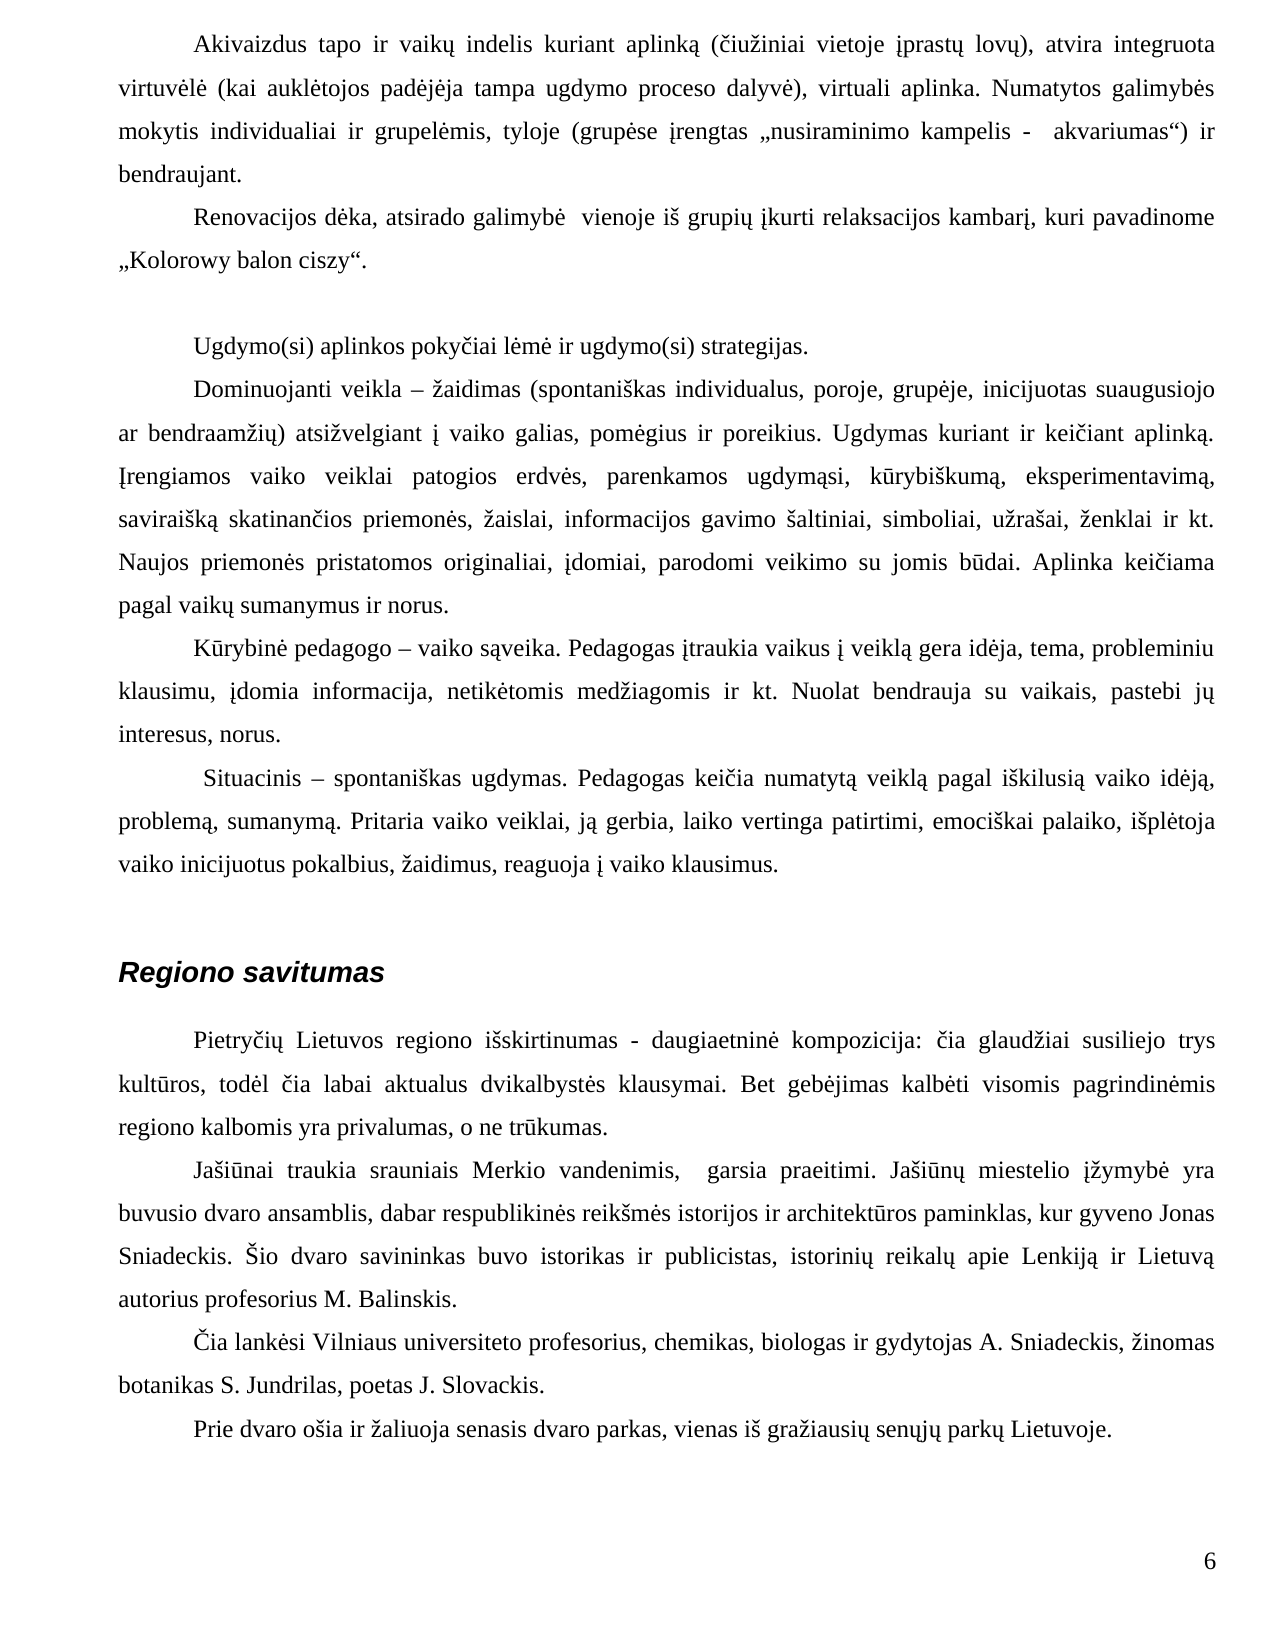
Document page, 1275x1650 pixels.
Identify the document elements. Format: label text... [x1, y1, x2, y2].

text Prie dvaro ošia ir žaliuoja senasis dvaro parkas, vienas iš gražiausių senųjų parkų Lietuvoje. [118, 1414, 1216, 1442]
text Jašiūnai traukia srauniais Merkio vandenimis, garsia praeitimi. Jašiūnų miestelio įžymybė yra buvusio dvaro ansamblis, dabar respublikinės reikšmės istorijos ir architektūros paminklas, kur gyveno Jonas Sniadeckis. Šio dvaro savininkas buvo istorikas ir publicistas, istorinių reikalų apie Lenkiją ir Lietuvą autorius profesorius M. Balinskis. [118, 1155, 1216, 1313]
text Ugdymo(si) aplinkos pokyčiai lėmė ir ugdymo(si) strategijas. [118, 331, 1216, 360]
text Kūrybinė pedagogo – vaiko sąveika. Pedagogas įtraukia vaikus į veiklą gera idėja, tema, probleminiu klausimu, įdomia informacija, netikėtomis medžiagomis ir kt. Nuolat bendrauja su vaikais, pastebi jų interesus, norus. [118, 633, 1216, 748]
text Dominuojanti veikla – žaidimas (spontaniškas individualus, poroje, grupėje, inicijuotas suaugusiojo ar bendraamžių) atsižvelgiant į vaiko galias, pomėgius ir poreikius. Ugdymas kuriant ir keičiant aplinką. Įrengiamos vaiko veiklai patogios erdvės, parenkamos ugdymąsi, kūrybiškumą, eksperimentavimą, saviraišką skatinančios priemonės, žaislai, informacijos gavimo šaltiniai, simboliai, užrašai, ženklai ir kt. Naujos priemonės pristatomos originaliai, įdomiai, parodomi veikimo su jomis būdai. Aplinka keičiama pagal vaikų sumanymus ir norus. [118, 374, 1216, 619]
text Pietryčių Lietuvos regiono išskirtinumas - daugiaetninė kompozicija: čia glaudžiai susiliejo trys kultūros, todėl čia labai aktualus dvikalbystės klausymai. Bet gebėjimas kalbėti visomis pagrindinėmis regiono kalbomis yra privalumas, o ne trūkumas. [118, 1026, 1216, 1141]
text Akivaizdus tapo ir vaikų indelis kuriant aplinką (čiužiniai vietoje įprastų lovų), atvira integruota virtuvėlė (kai auklėtojos padėjėja tampa ugdymo proceso dalyvė), virtuali aplinka. Numatytos galimybės mokytis individualiai ir grupelėmis, tyloje (grupėse įrengtas „nusiraminimo kampelis - akvariumas“) ir bendraujant. [118, 29, 1216, 188]
text Čia lankėsi Vilniaus universiteto profesorius, chemikas, biologas ir gydytojas A. Sniadeckis, žinomas botanikas S. Jundrilas, poetas J. Slovackis. [118, 1327, 1216, 1399]
text Situacinis – spontaniškas ugdymas. Pedagogas keičia numatytą veiklą pagal iškilusią vaiko idėją, problemą, sumanymą. Pritaria vaiko veiklai, ją gerbia, laiko vertinga patirtimi, emociškai palaiko, išplėtoja vaiko inicijuotus pokalbius, žaidimus, reaguoja į vaiko klausimus. [118, 763, 1216, 878]
text Regiono savitumas [118, 954, 1216, 988]
text Renovacijos dėka, atsirado galimybė vienoje iš grupių įkurti relaksacijos kambarį, kuri pavadinome „Kolorowy balon ciszy“. [118, 202, 1216, 274]
